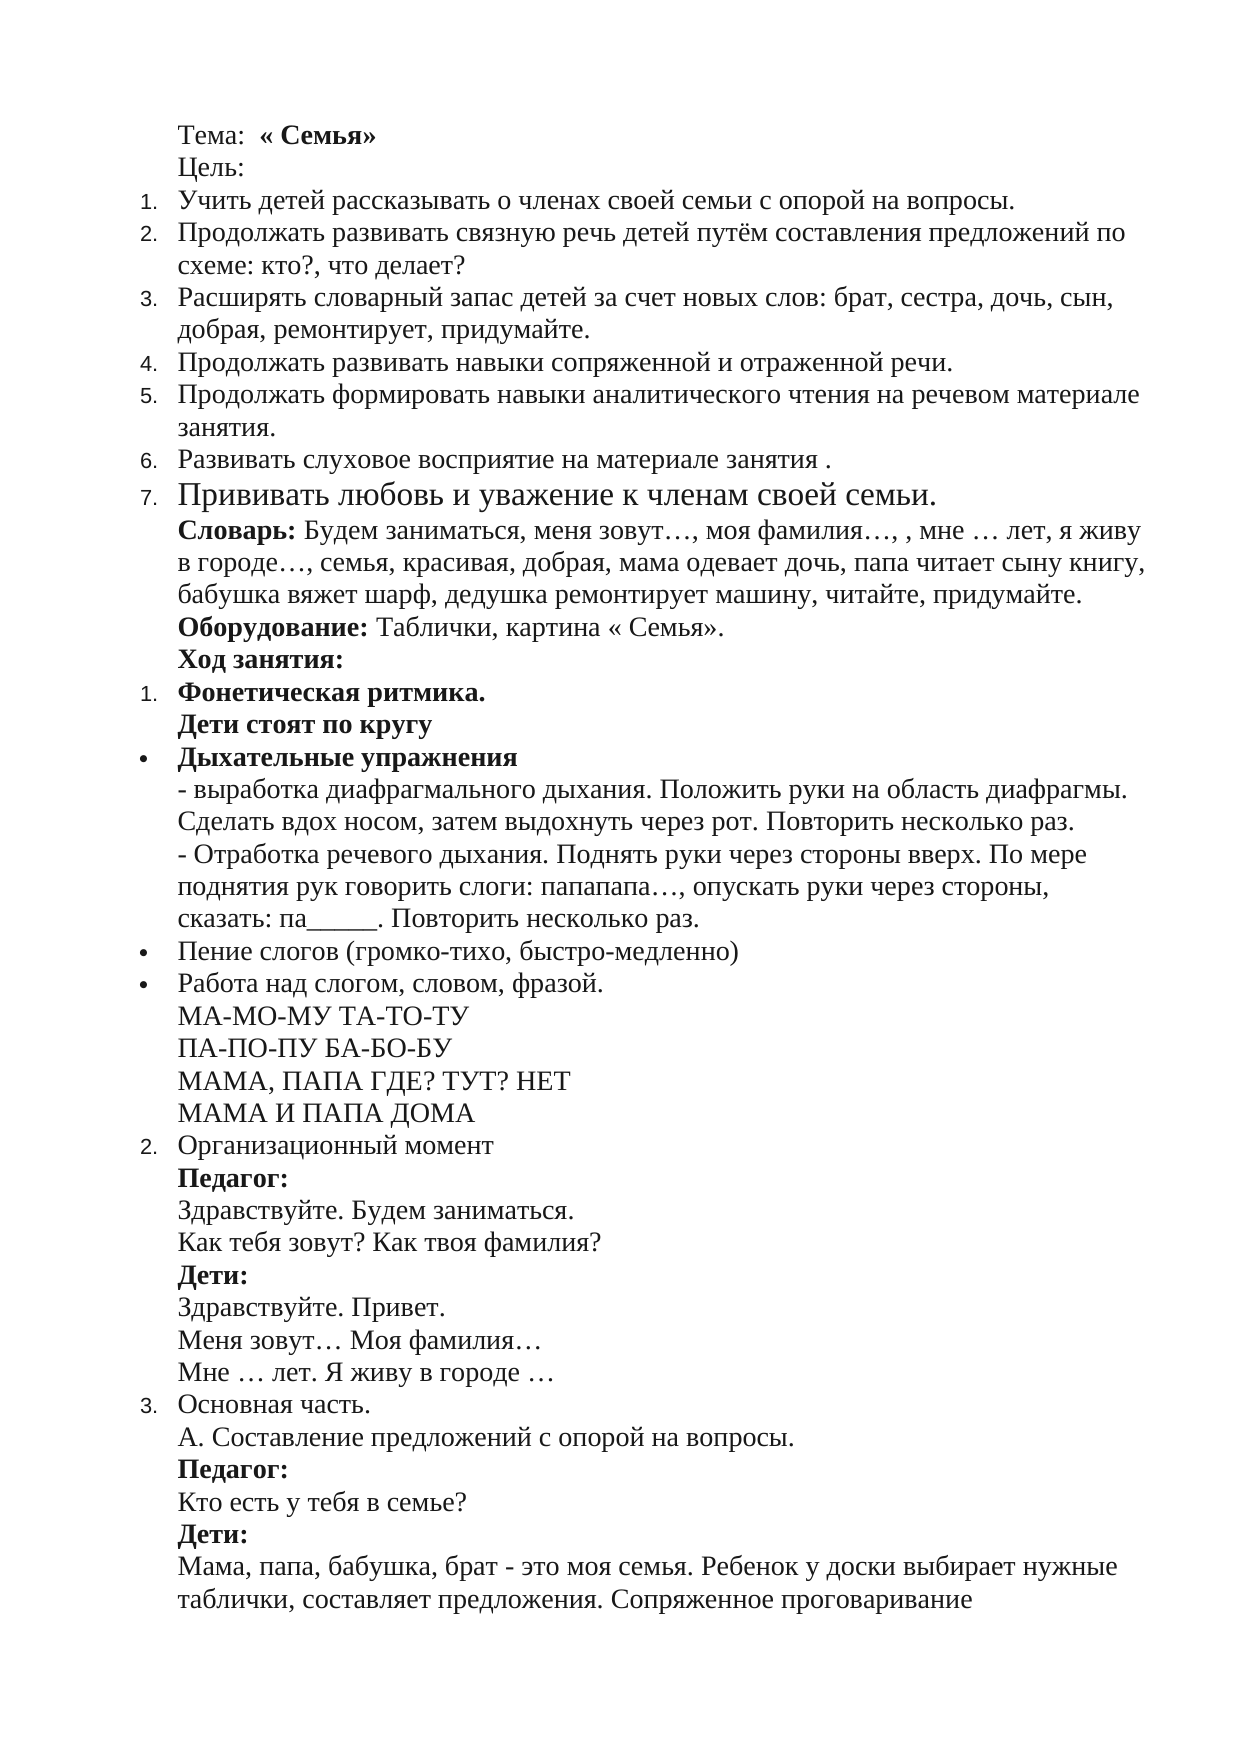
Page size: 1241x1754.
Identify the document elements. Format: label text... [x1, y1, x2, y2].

text Цель: [177, 151, 1152, 183]
text Педагог: [177, 1452, 1152, 1485]
list Работа над слогом, словом, фразой. [140, 966, 1152, 999]
list Продолжать развивать связную речь детей путём составления предложений по схеме: кто?, что делает? [140, 215, 1152, 280]
text Дети: [177, 1517, 1152, 1549]
text Словарь: Будем заниматься, меня зовут…, моя фамилия…, , мне … лет, я живу в городе…, семья, красивая, добрая, мама одевает дочь, папа читает сыну книгу, бабушка вяжет шарф, дедушка ремонтирует машину, читайте, придумайте. [177, 513, 1152, 610]
list Продолжать развивать навыки сопряженной и отраженной речи. [140, 345, 1152, 377]
text - Отработка речевого дыхания. Поднять руки через стороны вверх. По мере поднятия рук говорить слоги: папапапа…, опускать руки через стороны, сказать: па_____. Повторить несколько раз. [177, 837, 1152, 934]
text Как тебя зовут? Как твоя фамилия? [177, 1226, 1152, 1258]
text ПА-ПО-ПУ БА-БО-БУ [177, 1031, 1152, 1063]
text А. Составление предложений с опорой на вопросы. [177, 1420, 1152, 1452]
text МА-МО-МУ ТА-ТО-ТУ [177, 999, 1152, 1031]
list Дыхательные упражнения [140, 739, 1152, 772]
text МАМА И ПАПА ДОМА [177, 1096, 1152, 1128]
list Продолжать формировать навыки аналитического чтения на речевом материале занятия. [140, 377, 1152, 442]
text Мне … лет. Я живу в городе … [177, 1355, 1152, 1387]
list Расширять словарный запас детей за счет новых слов: брат, сестра, дочь, сын, добрая, ремонтирует, придумайте. [140, 280, 1152, 345]
text Кто есть у тебя в семье? [177, 1485, 1152, 1517]
list Развивать слуховое восприятие на материале занятия . [140, 442, 1152, 474]
text Здравствуйте. Будем заниматься. [177, 1193, 1152, 1226]
text МАМА, ПАПА ГДЕ? ТУТ? НЕТ [177, 1063, 1152, 1096]
text Дети: [177, 1258, 1152, 1290]
text Здравствуйте. Привет. [177, 1290, 1152, 1323]
text Мама, папа, бабушка, брат - это моя семья. Ребенок у доски выбирает нужные таблички, составляет предложения. Сопряженное проговаривание [177, 1549, 1152, 1614]
text Педагог: [177, 1161, 1152, 1193]
list Основная часть. [140, 1387, 1152, 1420]
text - выработка диафрагмального дыхания. Положить руки на область диафрагмы. Сделать вдох носом, затем выдохнуть через рот. Повторить несколько раз. [177, 772, 1152, 837]
text Оборудование: Таблички, картина « Семья». [177, 610, 1152, 642]
list Прививать любовь и уважение к членам своей семьи. [140, 474, 1152, 513]
text Тема: « Семья» [177, 118, 1152, 151]
text Дети стоят по кругу [177, 707, 1152, 739]
list Фонетическая ритмика. [140, 675, 1152, 707]
text Ход занятия: [177, 642, 1152, 675]
list Организационный момент [140, 1128, 1152, 1161]
list Учить детей рассказывать о членах своей семьи с опорой на вопросы. [140, 183, 1152, 215]
text Меня зовут… Моя фамилия… [177, 1323, 1152, 1355]
list Пение слогов (громко-тихо, быстро-медленно) [140, 934, 1152, 966]
